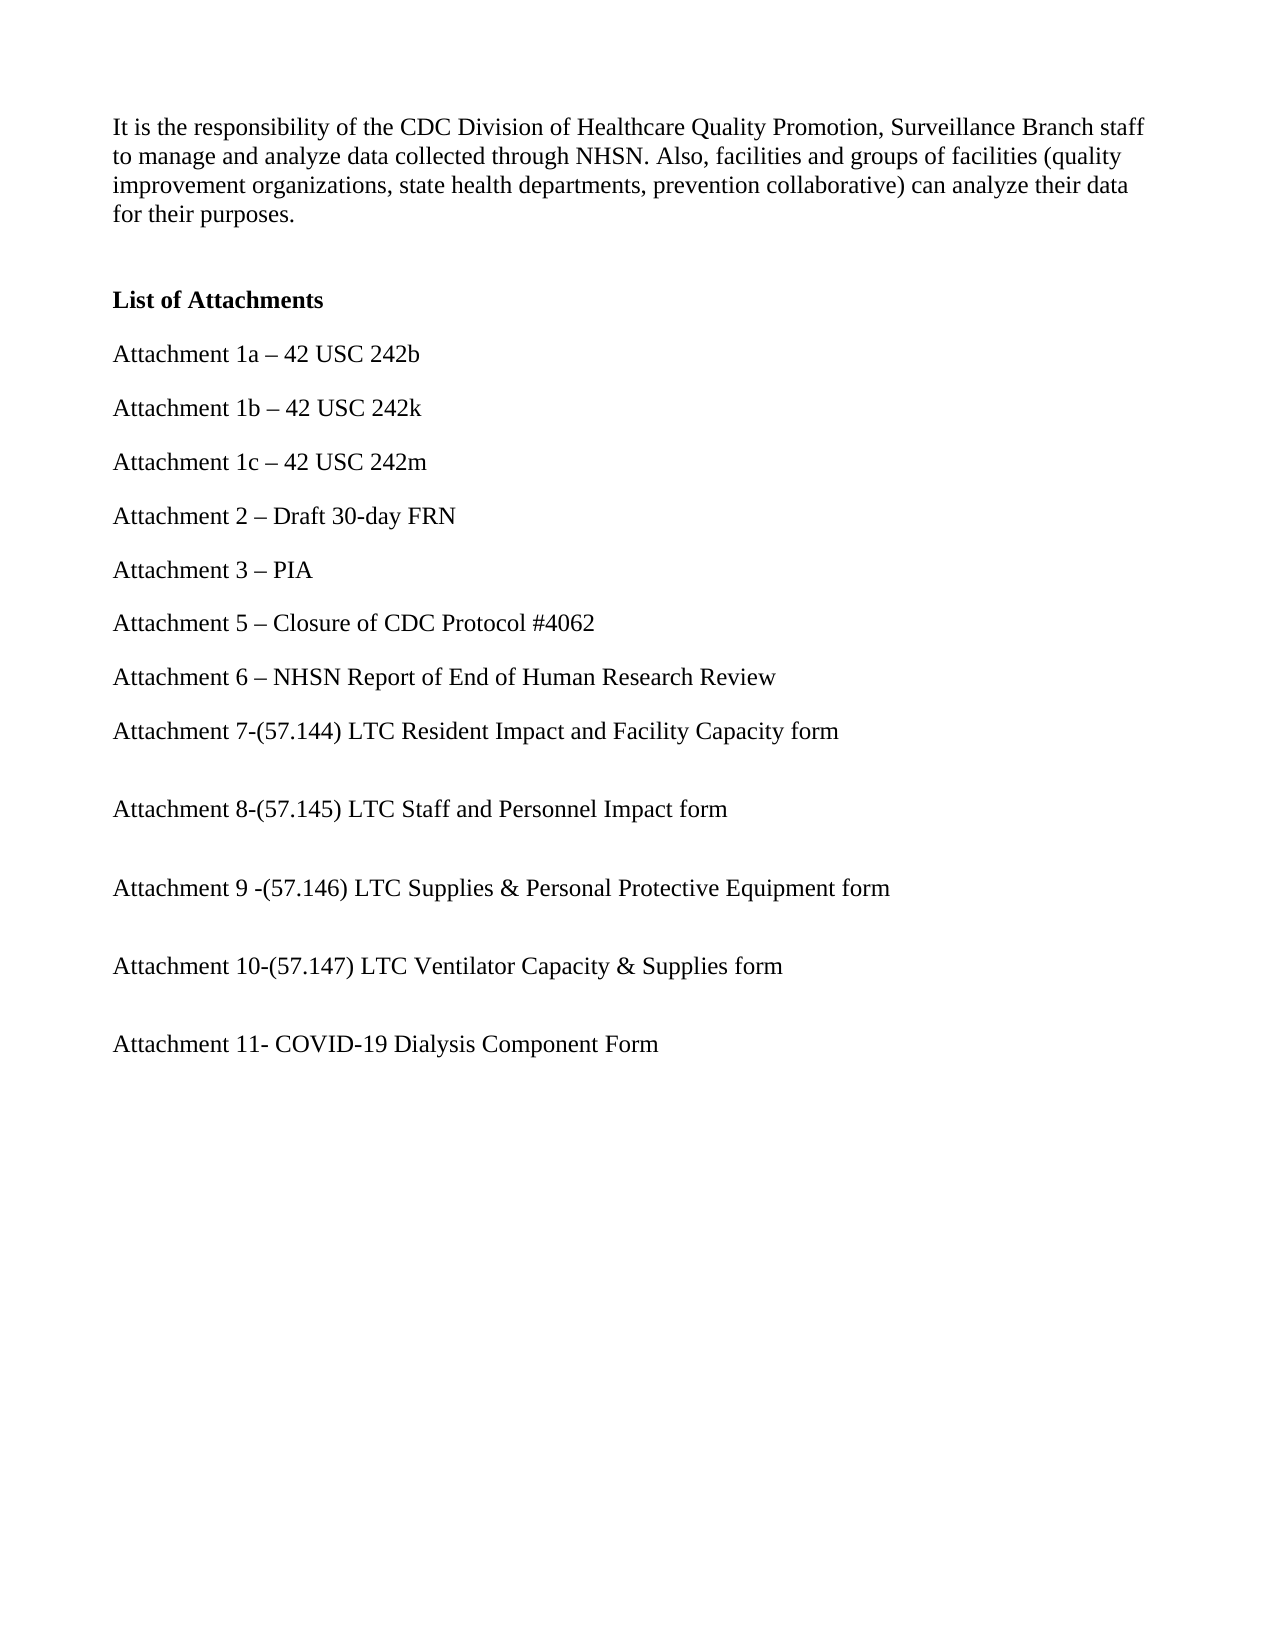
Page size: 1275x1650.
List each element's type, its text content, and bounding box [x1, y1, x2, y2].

text It is the responsibility of the CDC Division of Healthcare Quality Promotion, Surveillance Branch staff to manage and analyze data collected through NHSN. Also, facilities and groups of facilities (quality improvement organizations, state health departments, prevention collaborative) can analyze their data for their purposes. [112, 112, 1162, 227]
text Attachment 1a – 42 USC 242b [112, 339, 1162, 368]
text Attachment 6 – NHSN Report of End of Human Research Review [112, 662, 1162, 691]
text Attachment 9 -(57.146) LTC Supplies & Personal Protective Equipment form [112, 873, 1162, 902]
text Attachment 1c – 42 USC 242m [112, 447, 1162, 476]
text Attachment 5 – Closure of CDC Protocol #4062 [112, 608, 1162, 637]
text Attachment 8-(57.145) LTC Staff and Personnel Impact form [112, 794, 1162, 823]
text Attachment 2 – Draft 30-day FRN [112, 501, 1162, 529]
text Attachment 7-(57.144) LTC Resident Impact and Facility Capacity form [112, 716, 1162, 745]
text Attachment 3 – PIA [112, 555, 1162, 583]
text Attachment 1b – 42 USC 242k [112, 393, 1162, 422]
text Attachment 11- COVID-19 Dialysis Component Form [112, 1029, 1162, 1058]
subtitle List of Attachments [112, 286, 1162, 314]
text Attachment 10-(57.147) LTC Ventilator Capacity & Supplies form [112, 951, 1162, 980]
